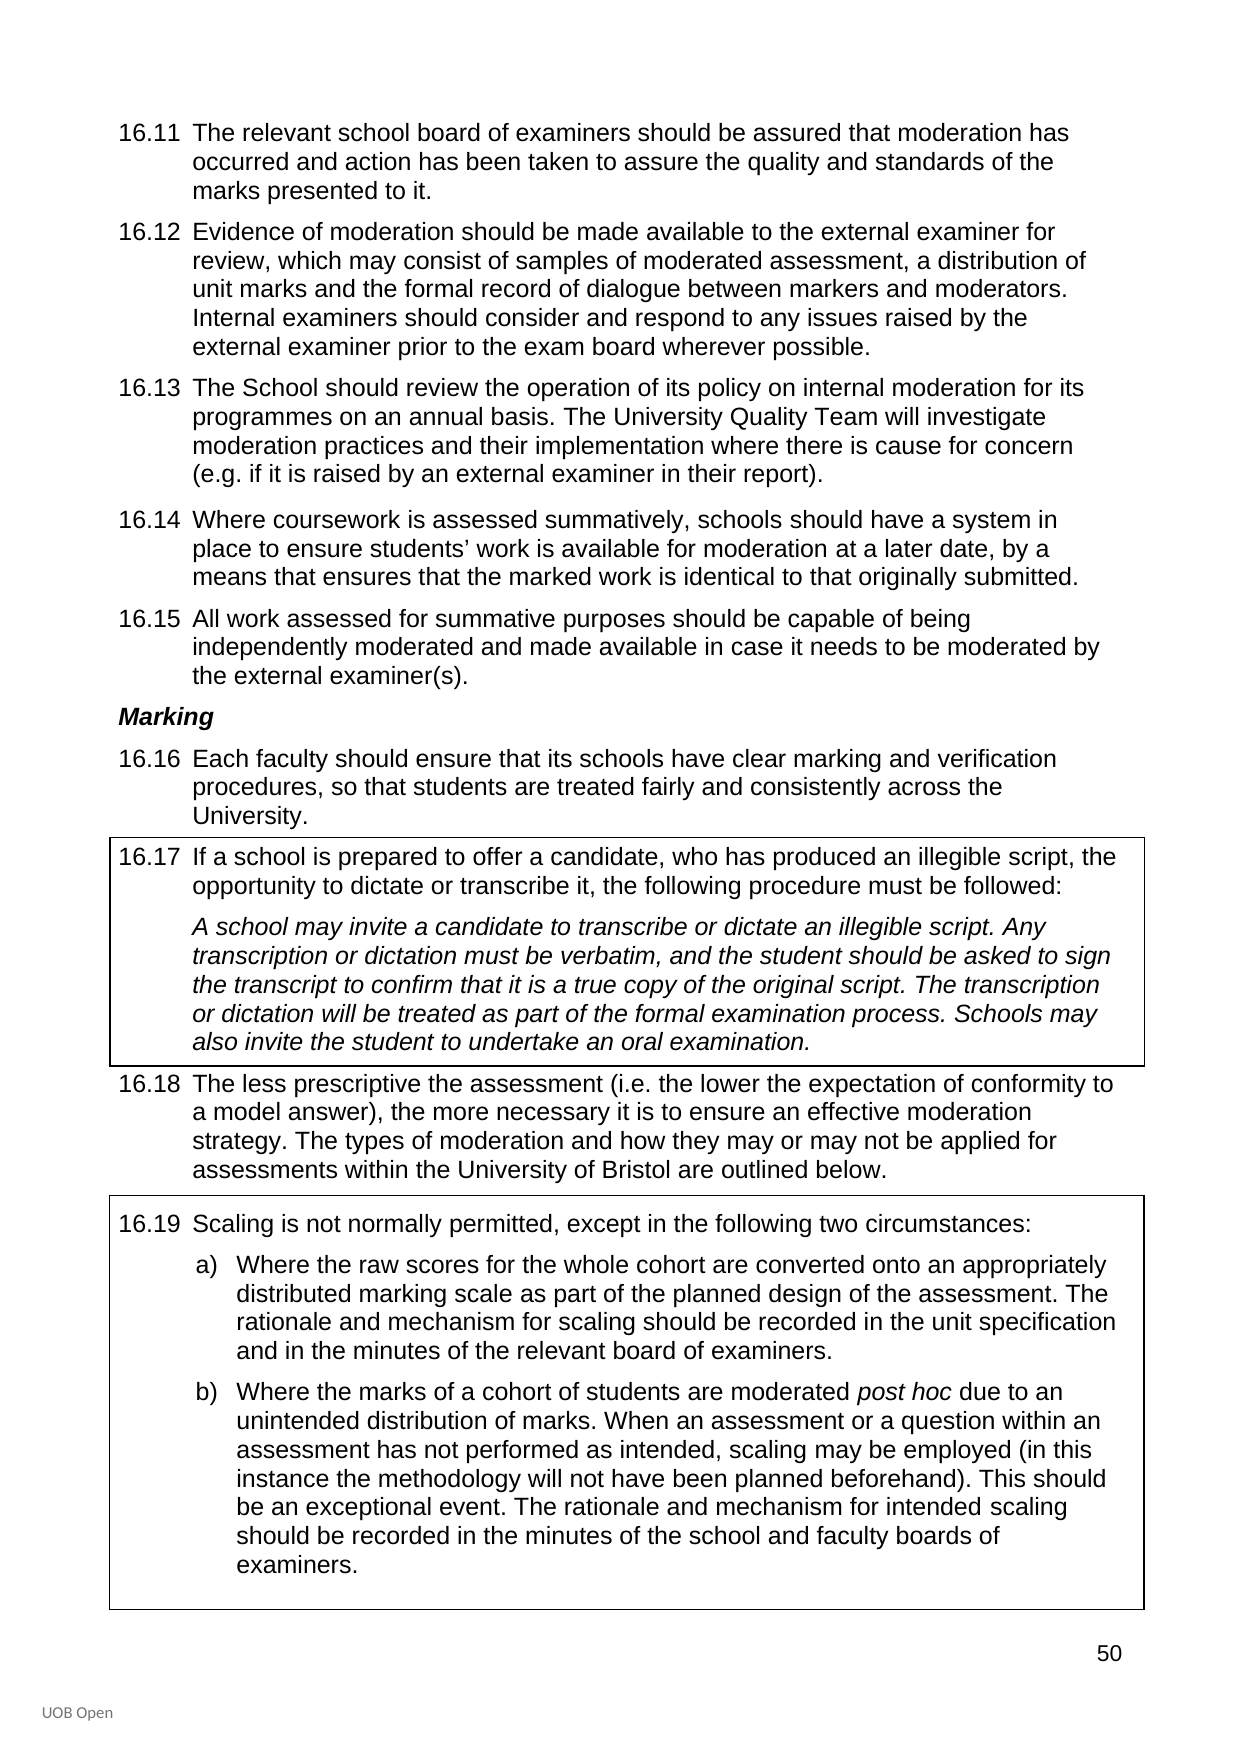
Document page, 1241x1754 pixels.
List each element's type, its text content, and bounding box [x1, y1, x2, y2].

text A school may invite a candidate to transcribe or dictate an illegible script. Any transcription or dictation must be verbatim, and the student should be asked to sign the transcript to confirm that it is a true copy of the original script. The transcription or dictation will be treated as part of the formal examination process. Schools may also invite the student to undertake an oral examination. [192, 912, 1122, 1056]
list All work assessed for summative purposes should be capable of being independently moderated and made available in case it needs to be moderated by the external examiner(s). [118, 603, 1122, 690]
list If a school is prepared to offer a candidate, who has produced an illegible script, the opportunity to dictate or transcribe it, the following procedure must be followed: [118, 842, 1122, 900]
list Where the marks of a cohort of students are moderated post hoc due to an unintended distribution of marks. When an assessment or a question within an assessment has not performed as intended, scaling may be employed (in this instance the methodology will not have been planned beforehand). This should be an exceptional event. The rationale and mechanism for intended scaling should be recorded in the minutes of the school and faculty boards of examiners. [195, 1377, 1122, 1578]
text Marking [118, 702, 1122, 731]
list Each faculty should ensure that its schools have clear marking and verification procedures, so that students are treated fairly and consistently across the University. [118, 743, 1122, 830]
list Where coursework is assessed summatively, schools should have a system in place to ensure students’ work is available for moderation at a later date, by a means that ensures that the marked work is identical to that originally submitted. [118, 505, 1122, 591]
list Where the raw scores for the whole cohort are converted onto an appropriately distributed marking scale as part of the planned design of the assessment. The rationale and mechanism for scaling should be recorded in the unit specification and in the minutes of the relevant board of examiners. [195, 1250, 1122, 1365]
list Evidence of moderation should be made available to the external examiner for review, which may consist of samples of moderated assessment, a distribution of unit marks and the formal record of dialogue between markers and moderators. Internal examiners should consider and respond to any issues raised by the external examiner prior to the exam board wherever possible. [118, 217, 1122, 361]
list The less prescriptive the assessment (i.e. the lower the expectation of conformity to a model answer), the more necessary it is to ensure an effective moderation strategy. The types of moderation and how they may or may not be applied for assessments within the University of Bristol are outlined below. [118, 1068, 1122, 1183]
list Scaling is not normally permitted, except in the following two circumstances: [118, 1208, 1122, 1237]
list The School should review the operation of its policy on internal moderation for its programmes on an annual basis. The University Quality Team will investigate moderation practices and their implementation where there is cause for concern (e.g. if it is raised by an external examiner in their report). [118, 373, 1122, 488]
list The relevant school board of examiners should be assured that moderation has occurred and action has been taken to assure the quality and standards of the marks presented to it. [118, 118, 1122, 204]
